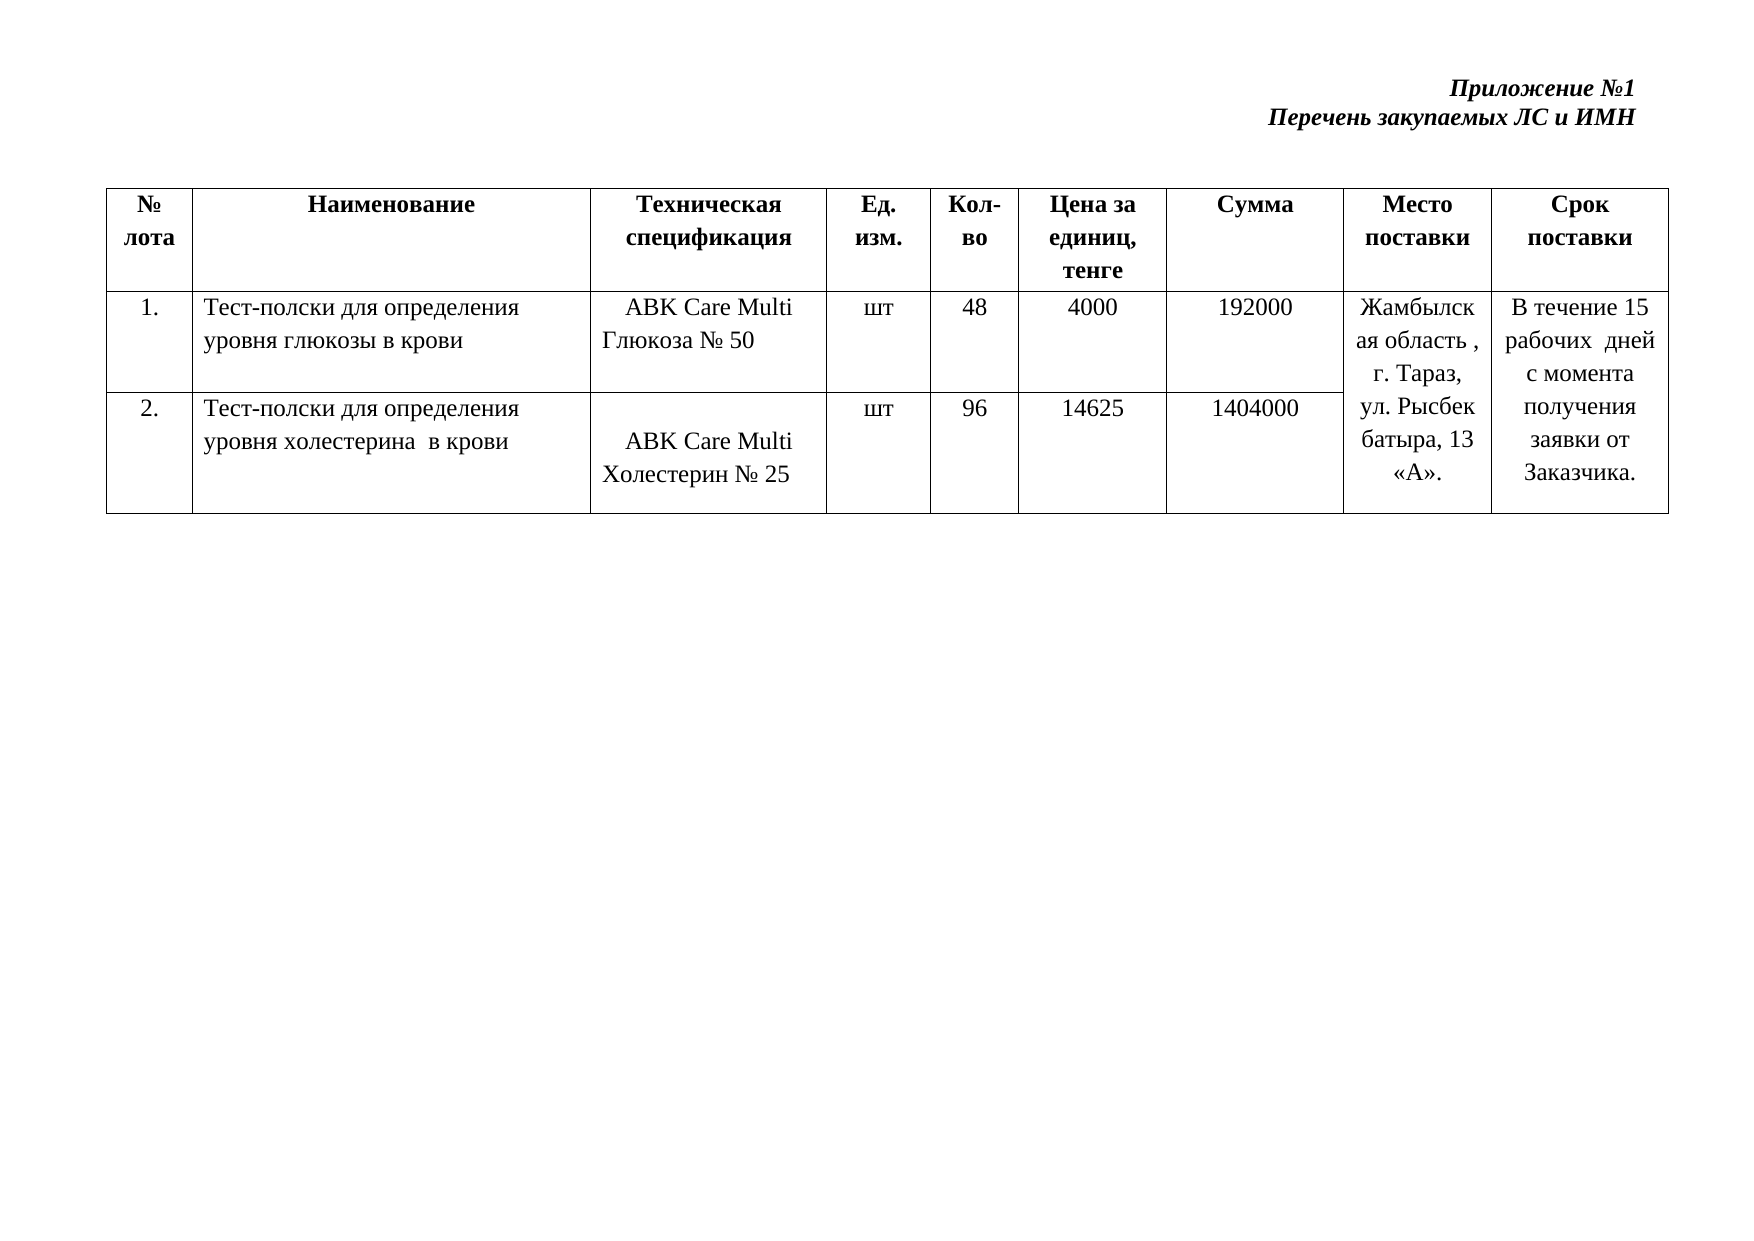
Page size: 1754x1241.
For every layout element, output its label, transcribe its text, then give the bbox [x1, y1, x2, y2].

table_cell Тест-полски для определения уровня глюкозы в крови [193, 292, 590, 392]
table_cell 1. [107, 292, 192, 392]
table_header № лота [107, 189, 192, 291]
table_header Кол-во [931, 189, 1018, 291]
table_header Ед. изм. [827, 189, 930, 291]
table_header Место поставки [1344, 189, 1491, 291]
table_cell 1404000 [1167, 393, 1343, 513]
table_cell 96 [931, 393, 1018, 513]
table_cell 2. [107, 393, 192, 513]
table_header Цена за единиц, тенге [1019, 189, 1166, 291]
table_cell шт [827, 393, 930, 513]
table_cell 4000 [1019, 292, 1166, 392]
table_header Срок поставки [1492, 189, 1668, 291]
table_cell 192000 [1167, 292, 1343, 392]
text Перечень закупаемых ЛС и ИМН [118, 102, 1636, 131]
table_cell шт [827, 292, 930, 392]
table_cell Жамбылская область , г. Тараз, ул. Рысбек батыра, 13 «А». [1344, 292, 1491, 513]
table_header Техническая спецификация [591, 189, 826, 291]
table_cell 48 [931, 292, 1018, 392]
table_header Наименование [193, 189, 590, 291]
table_cell Тест-полски для определения уровня холестерина в крови [193, 393, 590, 513]
table_cell В течение 15 рабочих дней с момента получения заявки от Заказчика. [1492, 292, 1668, 513]
table_cell 14625 [1019, 393, 1166, 513]
table_header Сумма [1167, 189, 1343, 291]
table_cell ABK Care Multi Холестерин № 25 [591, 393, 826, 513]
table_cell ABK Care Multi Глюкоза № 50 [591, 292, 826, 392]
text Приложение №1 [118, 44, 1636, 102]
